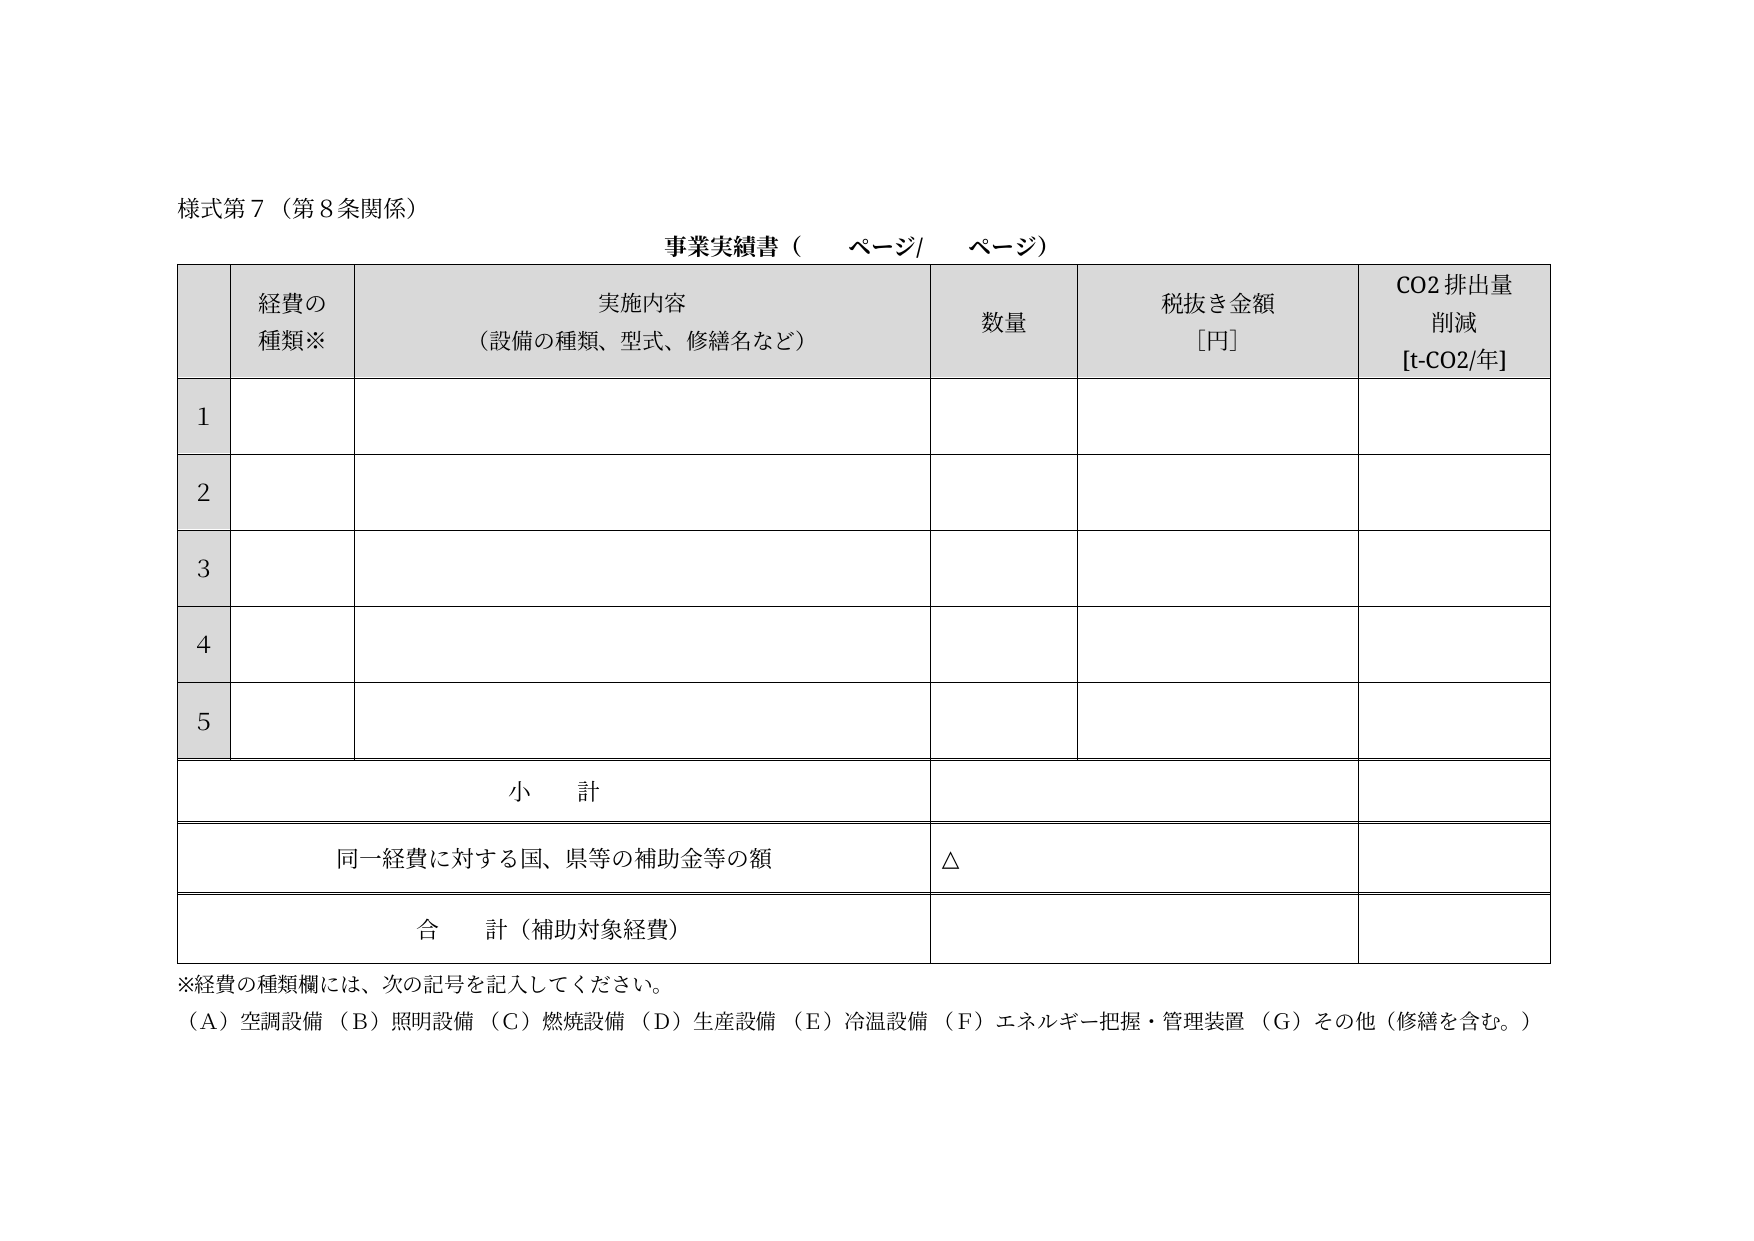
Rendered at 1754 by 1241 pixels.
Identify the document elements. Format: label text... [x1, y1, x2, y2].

table_cell １ [178, 379, 230, 453]
table_cell ３ [178, 531, 230, 606]
table_cell [1078, 683, 1358, 758]
table_cell [1359, 895, 1550, 963]
table_header 数量 [931, 265, 1077, 377]
table_header 経費の 種類※ [231, 265, 354, 377]
table_cell [355, 379, 930, 453]
table_cell [1359, 683, 1550, 758]
text ※経費の種類欄には、次の記号を記入してください。 [177, 964, 1547, 1002]
table_cell [231, 607, 354, 682]
table_cell [1359, 379, 1550, 453]
table_cell ２ [178, 455, 230, 529]
table_cell [231, 683, 354, 758]
table_cell [1078, 455, 1358, 529]
table_cell [355, 683, 930, 758]
table_cell [1078, 531, 1358, 606]
table_cell ５ [178, 683, 230, 758]
table_header 税抜き金額 ［円］ [1078, 265, 1358, 377]
table_cell ４ [178, 607, 230, 682]
text （Ａ）空調設備 （Ｂ）照明設備 （Ｃ）燃焼設備 （Ｄ）生産設備 （Ｅ）冷温設備 （Ｆ）エネルギー把握・管理装置 （Ｇ）その他（修繕を含む。） [177, 1002, 1547, 1039]
table_header [178, 265, 230, 377]
table_header 実施内容 （設備の種類、型式、修繕名など） [355, 265, 930, 377]
table_cell [931, 761, 1358, 821]
text 事業実績書（ ページ/ ページ） [177, 226, 1547, 264]
table_cell [931, 455, 1077, 529]
table_cell [231, 379, 354, 453]
table_cell [1359, 531, 1550, 606]
table_cell [1359, 607, 1550, 682]
table_cell [931, 531, 1077, 606]
table_cell [231, 455, 354, 529]
table_cell [355, 531, 930, 606]
table_cell [931, 895, 1358, 963]
table_cell △ [931, 824, 1358, 892]
table_cell [931, 683, 1077, 758]
table_cell [1359, 761, 1550, 821]
table_cell [931, 379, 1077, 453]
table_cell 小 計 [178, 761, 930, 821]
table_cell [1359, 824, 1550, 892]
table_cell [1359, 455, 1550, 529]
table_cell 合 計（補助対象経費） [178, 895, 930, 963]
table_cell [1078, 607, 1358, 682]
table_cell [1078, 379, 1358, 453]
table_cell [931, 607, 1077, 682]
table_cell [355, 455, 930, 529]
table_cell [231, 531, 354, 606]
table_header CO2排出量 削減 [t-CO2/年] [1359, 265, 1550, 377]
text 様式第７（第８条関係） [177, 189, 1547, 226]
table_cell 同一経費に対する国、県等の補助金等の額 [178, 824, 930, 892]
table_cell [355, 607, 930, 682]
